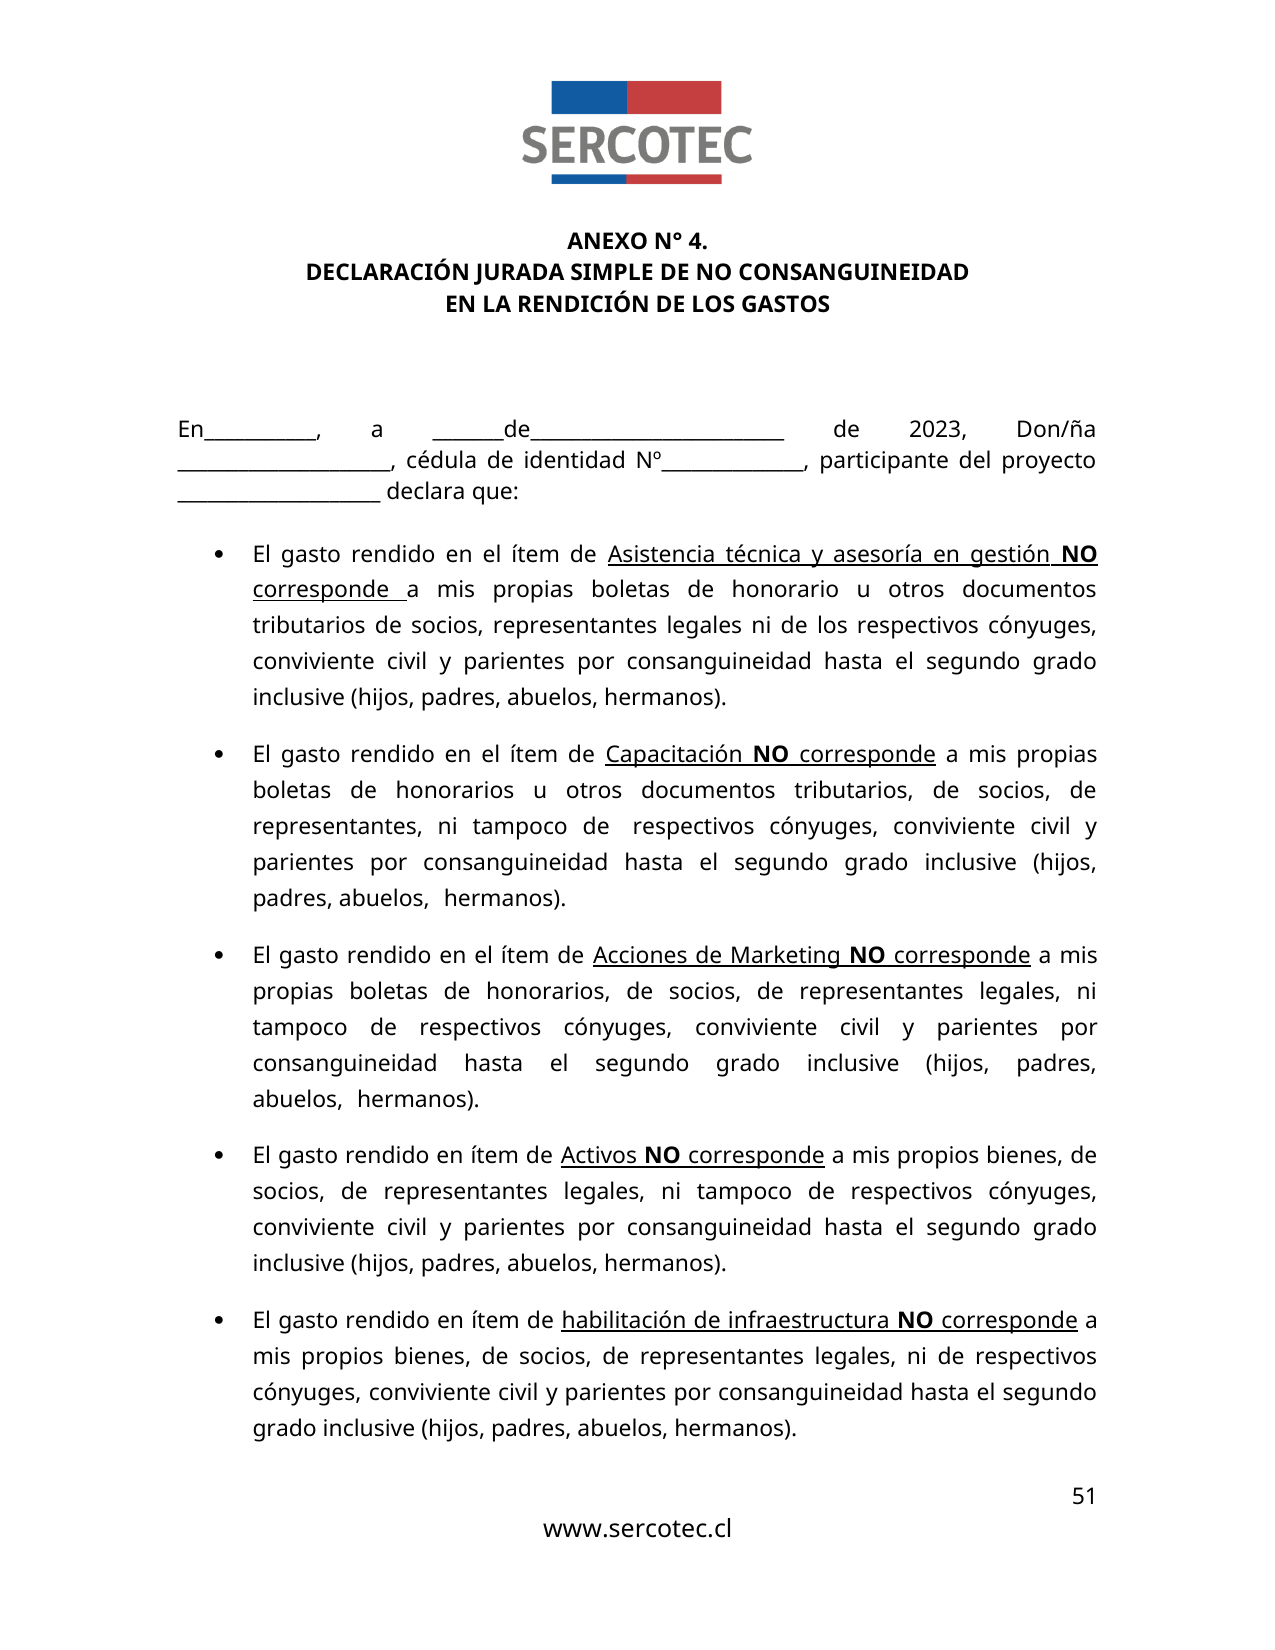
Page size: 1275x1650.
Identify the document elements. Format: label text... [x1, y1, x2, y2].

list El gasto rendido en el ítem de Capacitación NO corresponde a mis propias boletas de honorarios u otros documentos tributarios, de socios, de representantes, ni tampoco de respectivos cónyuges, conviviente civil y parientes por consanguineidad hasta el segundo grado inclusive (hijos, padres, abuelos, hermanos). [215, 738, 1098, 913]
list El gasto rendido en el ítem de Asistencia técnica y asesoría en gestión NO corresponde a mis propias boletas de honorario u otros documentos tributarios de socios, representantes legales ni de los respectivos cónyuges, conviviente civil y parientes por consanguineidad hasta el segundo grado inclusive (hijos, padres, abuelos, hermanos). [215, 537, 1098, 712]
text En___________, a _______de_________________________ de 2023, Don/ña _____________________, cédula de identidad Nº______________, participante del proyecto ____________________ declara que: [177, 412, 1098, 506]
text ANEXO N° 4. [177, 225, 1098, 256]
text DECLARACIÓN JURADA SIMPLE DE NO CONSANGUINEIDAD [177, 256, 1098, 287]
list El gasto rendido en ítem de Activos NO corresponde a mis propios bienes, de socios, de representantes legales, ni tampoco de respectivos cónyuges, conviviente civil y parientes por consanguineidad hasta el segundo grado inclusive (hijos, padres, abuelos, hermanos). [215, 1139, 1098, 1278]
list El gasto rendido en el ítem de Acciones de Marketing NO corresponde a mis propias boletas de honorarios, de socios, de representantes legales, ni tampoco de respectivos cónyuges, conviviente civil y parientes por consanguineidad hasta el segundo grado inclusive (hijos, padres, abuelos, hermanos). [215, 939, 1098, 1114]
text EN LA RENDICIÓN DE LOS GASTOS [177, 287, 1098, 319]
picture [512, 73, 763, 194]
list El gasto rendido en ítem de habilitación de infraestructura NO corresponde a mis propios bienes, de socios, de representantes legales, ni de respectivos cónyuges, conviviente civil y parientes por consanguineidad hasta el segundo grado inclusive (hijos, padres, abuelos, hermanos). [215, 1304, 1098, 1443]
